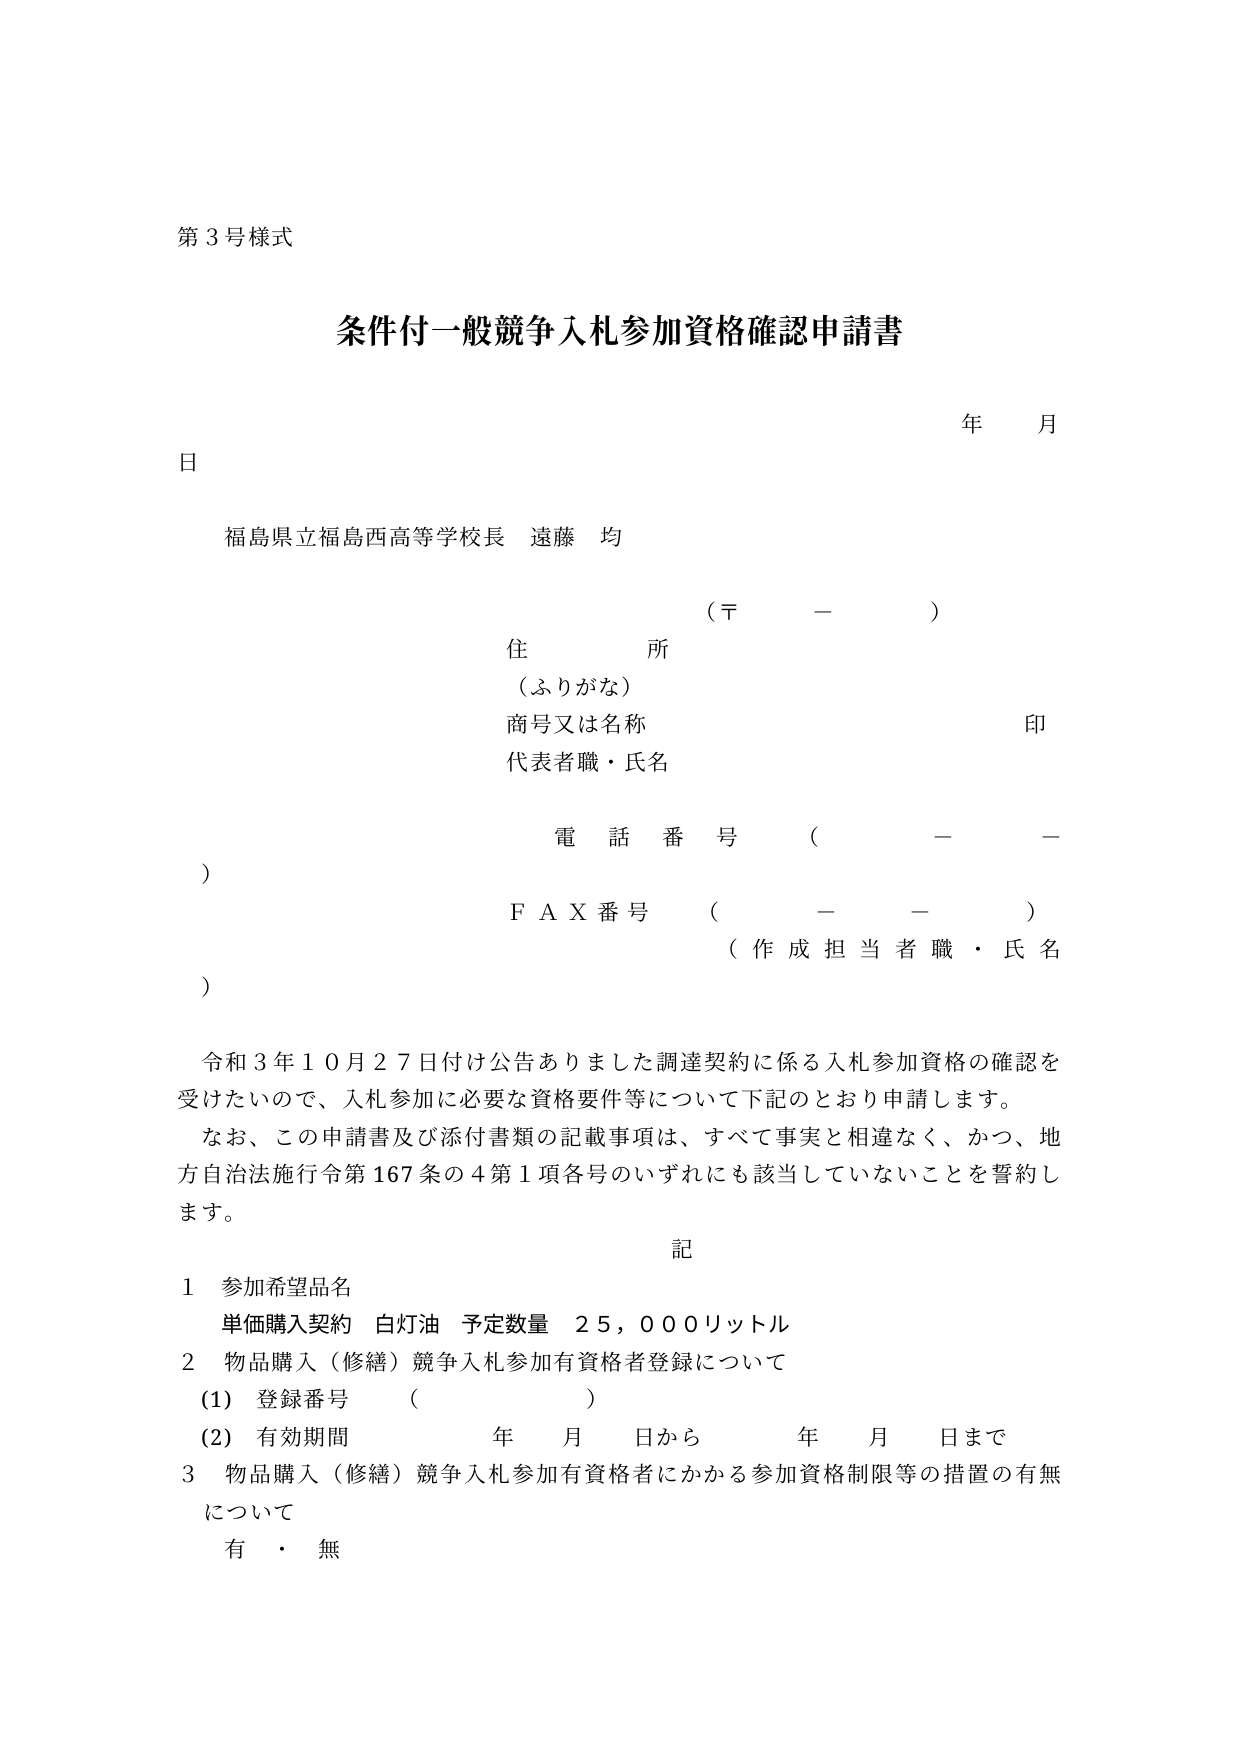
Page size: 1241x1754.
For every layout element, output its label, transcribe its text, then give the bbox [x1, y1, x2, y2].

text 第３号様式 [177, 217, 1063, 254]
text 住 所 [177, 629, 1063, 667]
text （〒 － ） [177, 592, 1063, 629]
text 単価購入契約 白灯油 予定数量 ２５，０００リットル [177, 1304, 1063, 1342]
text 有 ・ 無 [177, 1529, 1063, 1567]
text 電 話 番 号 （ － － ） [177, 817, 1063, 892]
text 福島県立福島西高等学校長 遠藤 均 [177, 517, 1063, 554]
text 代表者職・氏名 [177, 742, 1063, 779]
text 年 月 日 [177, 404, 1063, 479]
text 商号又は名称 印 [177, 704, 1063, 742]
text なお、この申請書及び添付書類の記載事項は、すべて事実と相違なく、かつ、地方自治法施行令第167条の４第１項各号のいずれにも該当していないことを誓約します。 [177, 1117, 1063, 1229]
text 記 [177, 1229, 1063, 1267]
text 条件付一般競争入札参加資格確認申請書 [177, 292, 1063, 367]
text Ｆ Ａ Ｘ 番 号 （ － － ） [177, 892, 1063, 929]
text (1) 登録番号 （ ） [177, 1379, 1063, 1417]
text （作成担当者職・氏名 ） [177, 929, 1063, 1004]
text ３ 物品購入（修繕）競争入札参加有資格者にかかる参加資格制限等の措置の有無について [177, 1454, 1063, 1529]
text １ 参加希望品名 [177, 1267, 1063, 1304]
text ２ 物品購入（修繕）競争入札参加有資格者登録について [177, 1342, 1063, 1379]
text (2) 有効期間 年 月 日から 年 月 日まで [177, 1417, 1063, 1454]
text 令和３年１０月２７日付け公告ありました調達契約に係る入札参加資格の確認を受けたいので、入札参加に必要な資格要件等について下記のとおり申請します。 [177, 1042, 1063, 1117]
text （ふりがな） [177, 667, 1063, 704]
